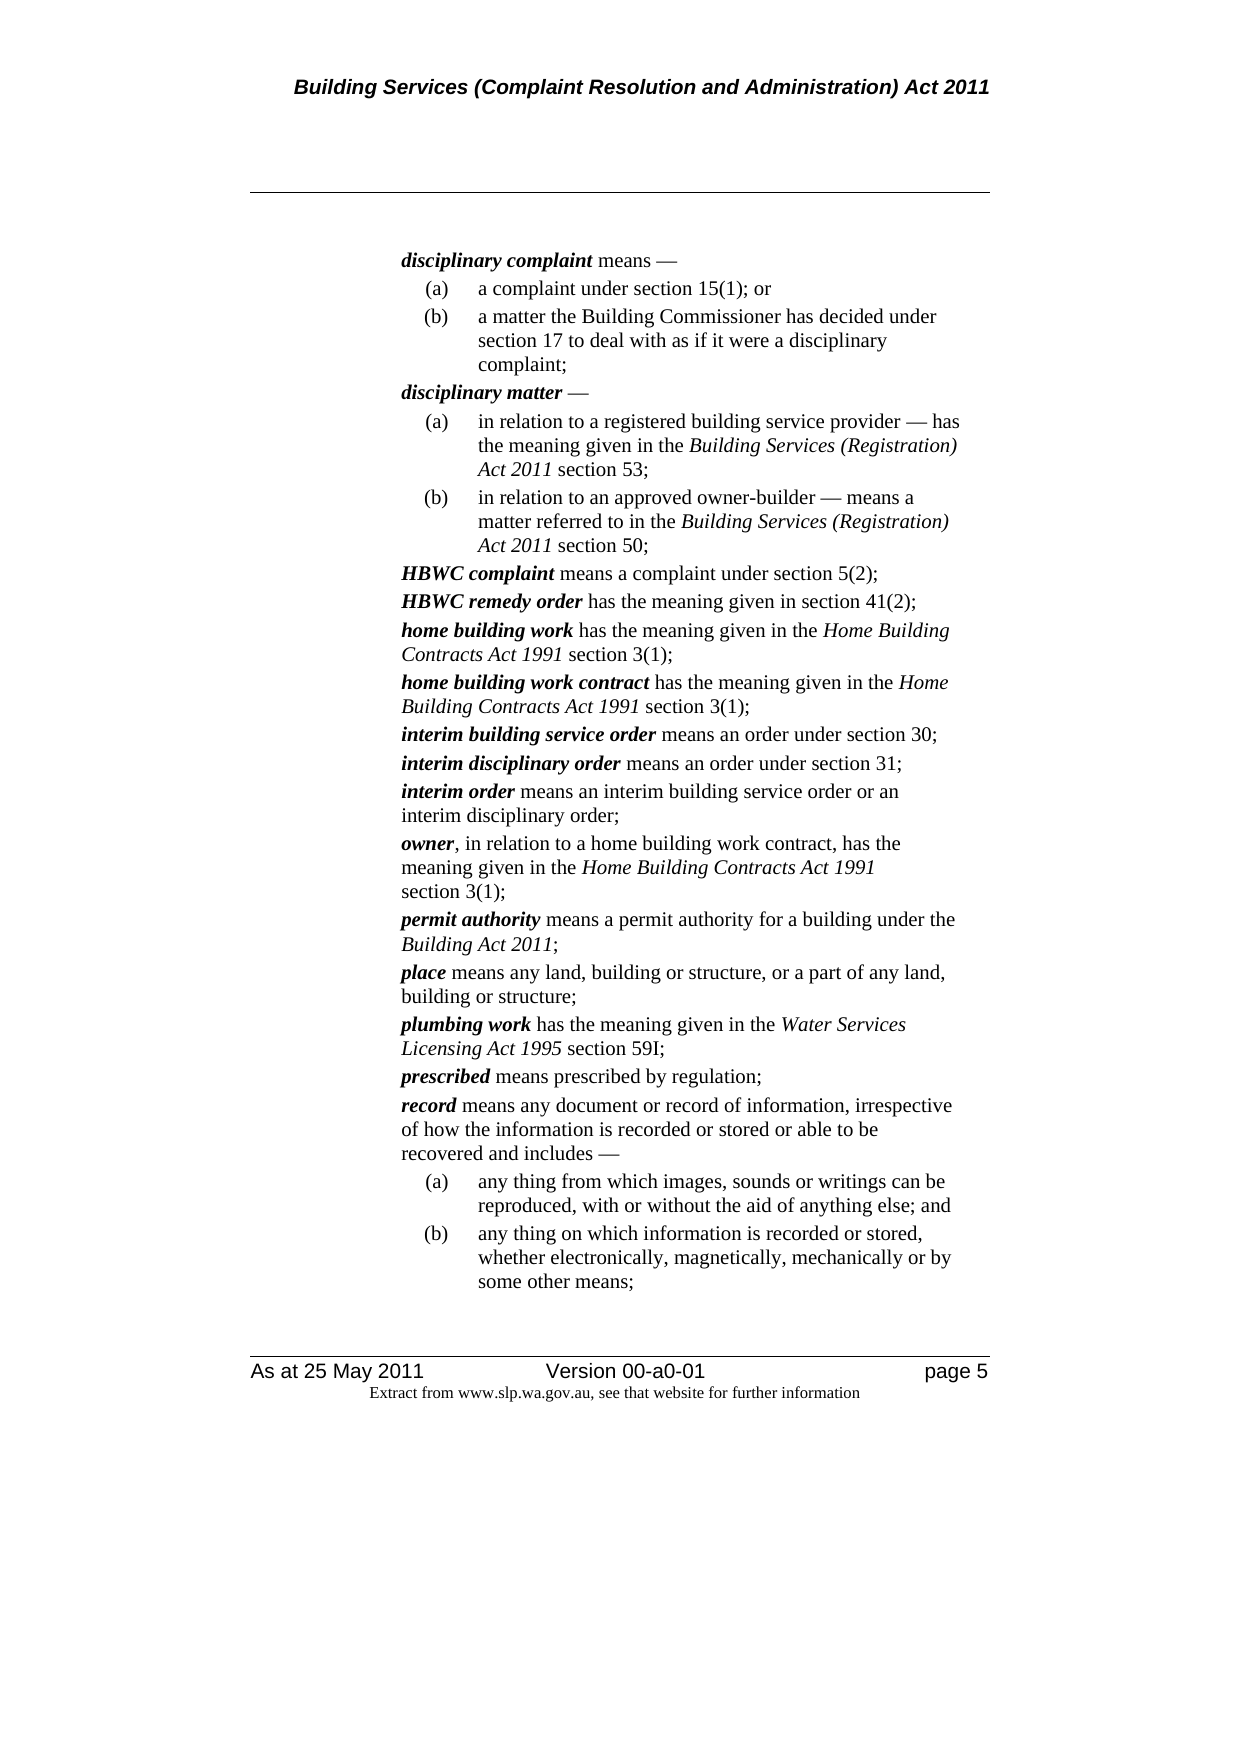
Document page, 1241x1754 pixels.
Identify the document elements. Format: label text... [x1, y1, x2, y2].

text home building work contract has the meaning given in the Contracts Act 1991 section 3(1); [368, 670, 960, 718]
text (a) in relation to a registered building service provider — has the meaning given in the Building Services (Registration) Act 2011 section 53; [389, 408, 960, 481]
text record means any document or record of information, irrespective of how the information is recorded or stored or able to be recovered and includes — [368, 1092, 960, 1165]
text interim order means an interim building service order or an interim disciplinary order; [368, 779, 960, 827]
text home building work has the meaning given in the Contracts Act 1991 section 3(1); [368, 618, 960, 666]
text (b) a matter the Building Commissioner has decided under section 17 to deal with as if it were a disciplinary complaint; [389, 304, 960, 376]
text disciplinary complaint means — [368, 247, 960, 272]
text permit authority means a permit authority for a building under the Building Act 2011; [368, 907, 960, 956]
text HBWC complaint means a complaint under section 5(2); [368, 561, 960, 585]
text plumbing work has the meaning given in the Water Services Licensing Act 1995 section 59I; [368, 1012, 960, 1060]
text prescribed means prescribed by regulation; [368, 1064, 960, 1088]
text place means any land, building or structure, or a part of any land, building or structure; [368, 960, 960, 1008]
text interim disciplinary order means an order under section 31; [368, 751, 960, 774]
text (b) in relation to an approved owner-builder — means a matter referred to in the Building Services (Registration) Act 2011 section 50; [389, 485, 960, 557]
text (a) any thing from which images, sounds or writings can be reproduced, with or without the aid of anything else; and [389, 1169, 960, 1217]
text owner, in relation to a home building work contract, has the meaning given in the Contracts Act 1991 section 3(1); [368, 831, 960, 903]
text (b) any thing on which information is recorded or stored, whether electronically, magnetically, mechanically or by some other means; [389, 1221, 960, 1293]
text interim building service order means an order under section 30; [368, 722, 960, 746]
text HBWC remedy order has the meaning given in section 41(2); [368, 589, 960, 613]
text (a) a complaint under section 15(1); or [389, 276, 960, 300]
text disciplinary matter — [368, 380, 960, 404]
